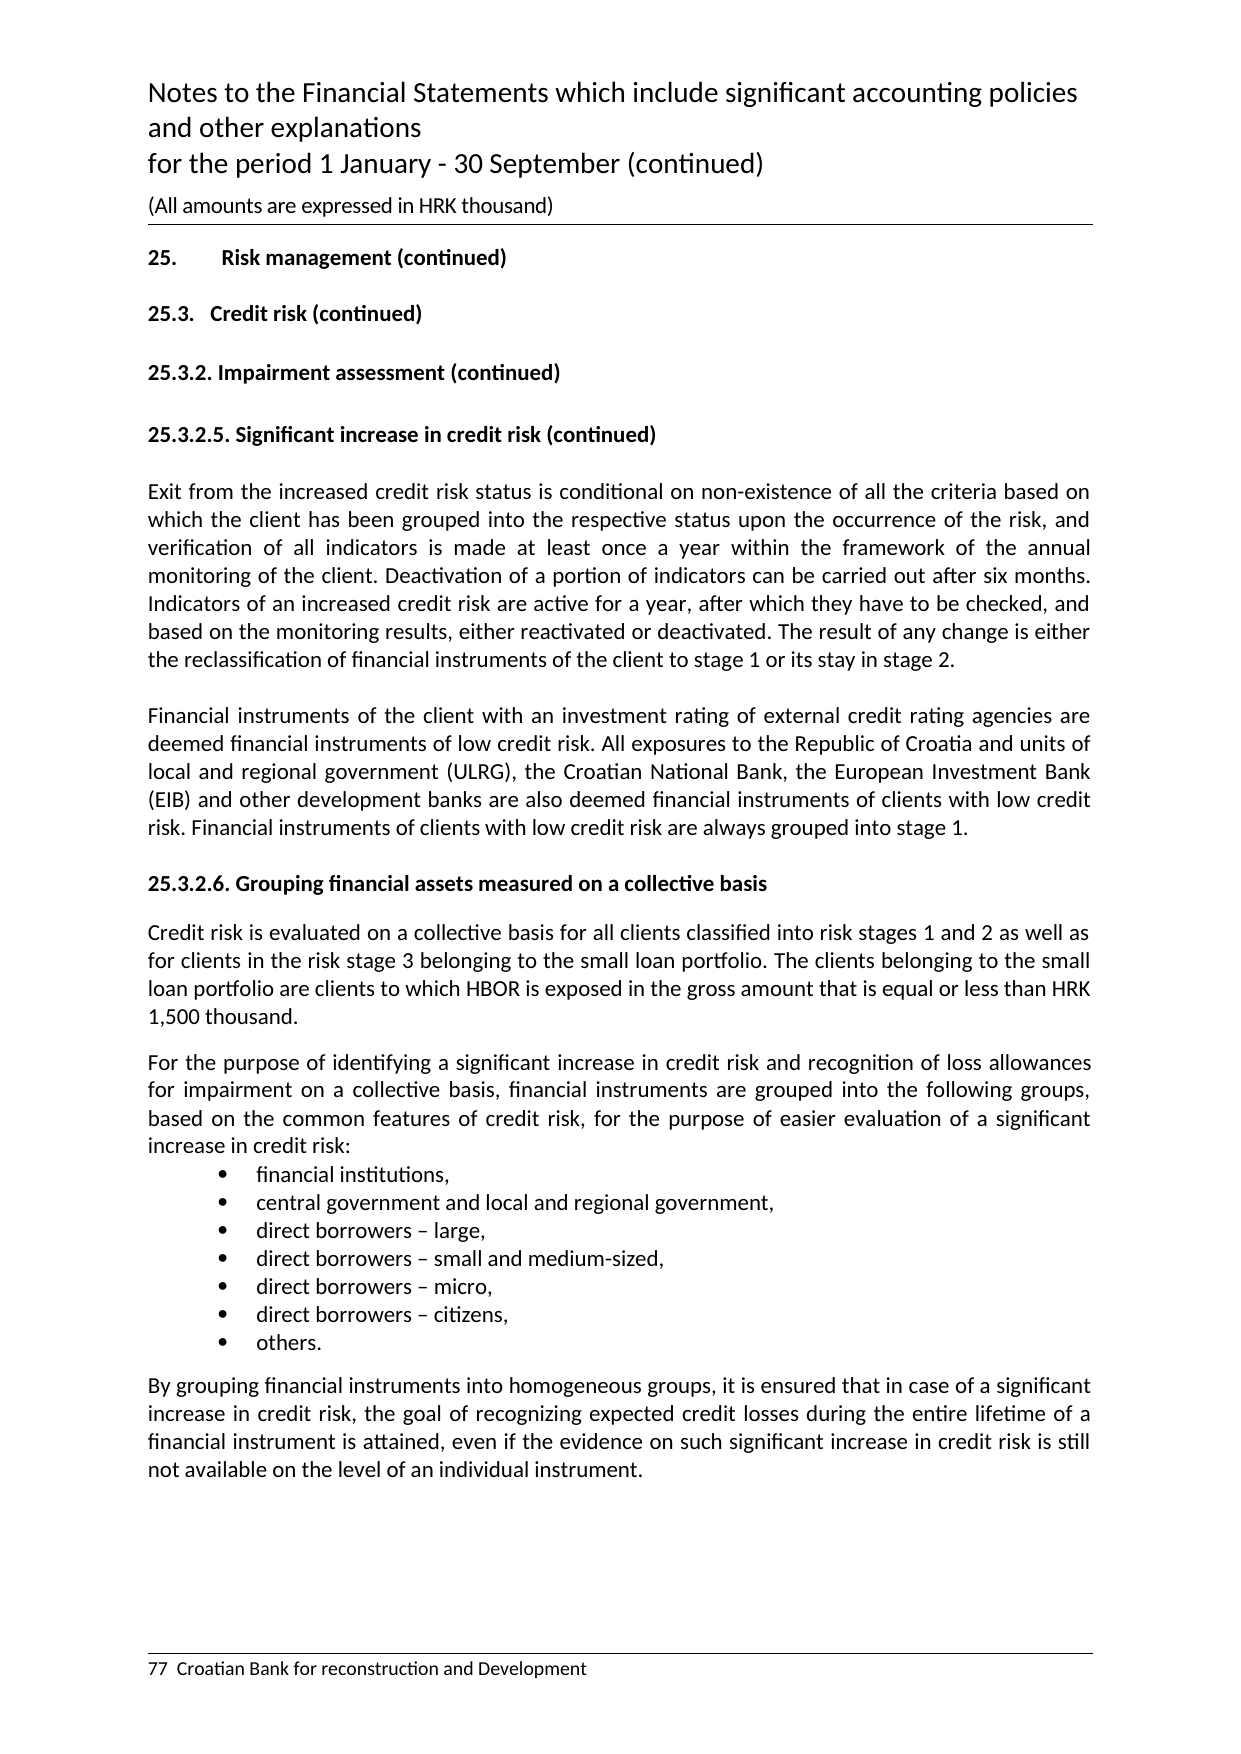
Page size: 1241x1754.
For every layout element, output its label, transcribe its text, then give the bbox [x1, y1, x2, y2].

text For the purpose of identifying a significant increase in credit risk and recognition of loss allowances for impairment on a collective basis, financial instruments are grouped into the following groups, based on the common features of credit risk, for the purpose of easier evaluation of a significant increase in credit risk: [148, 1048, 1093, 1160]
list direct borrowers – large, [218, 1216, 1087, 1244]
list financial institutions, [218, 1160, 1087, 1188]
text Credit risk is evaluated on a collective basis for all clients classified into risk stages 1 and 2 as well as for clients in the risk stage 3 belonging to the small loan portfolio. The clients belonging to the small loan portfolio are clients to which HBOR is exposed in the gross amount that is equal or less than HRK 1,500 thousand. [148, 918, 1093, 1030]
list others. [218, 1328, 1087, 1356]
text 25.3. Credit risk (continued) [148, 299, 1093, 327]
list central government and local and regional government, [218, 1188, 1087, 1216]
list direct borrowers – citizens, [218, 1300, 1087, 1328]
text 25.3.2. Impairment assessment (continued) [148, 355, 1093, 387]
text 25.3.2.6. Grouping financial assets measured on a collective basis [148, 869, 1093, 897]
list direct borrowers – micro, [218, 1272, 1087, 1300]
text Financial instruments of the client with an investment rating of external credit rating agencies are deemed financial instruments of low credit risk. All exposures to the Republic of Croatia and units of local and regional government (ULRG), the Croatian National Bank, the European Investment Bank (EIB) and other development banks are also deemed financial instruments of clients with low credit risk. Financial instruments of clients with low credit risk are always grouped into stage 1. [148, 701, 1093, 841]
text Exit from the increased credit risk status is conditional on non-existence of all the criteria based on which the client has been grouped into the respective status upon the occurrence of the risk, and verification of all indicators is made at least once a year within the framework of the annual monitoring of the client. Deactivation of a portion of indicators can be carried out after six months. Indicators of an increased credit risk are active for a year, after which they have to be checked, and based on the monitoring results, either reactivated or deactivated. The result of any change is either the reclassification of financial instruments of the client to stage 1 or its stay in stage 2. [148, 477, 1093, 673]
text By grouping financial instruments into homogeneous groups, it is ensured that in case of a significant increase in credit risk, the goal of recognizing expected credit losses during the entire lifetime of a financial instrument is attained, even if the evidence on such significant increase in credit risk is still not available on the level of an individual instrument. [148, 1371, 1093, 1483]
text 25.3.2.5. Significant increase in credit risk (continued) [148, 418, 1093, 449]
list direct borrowers – small and medium-sized, [218, 1244, 1087, 1272]
text 25. Risk management (continued) [148, 243, 1093, 271]
